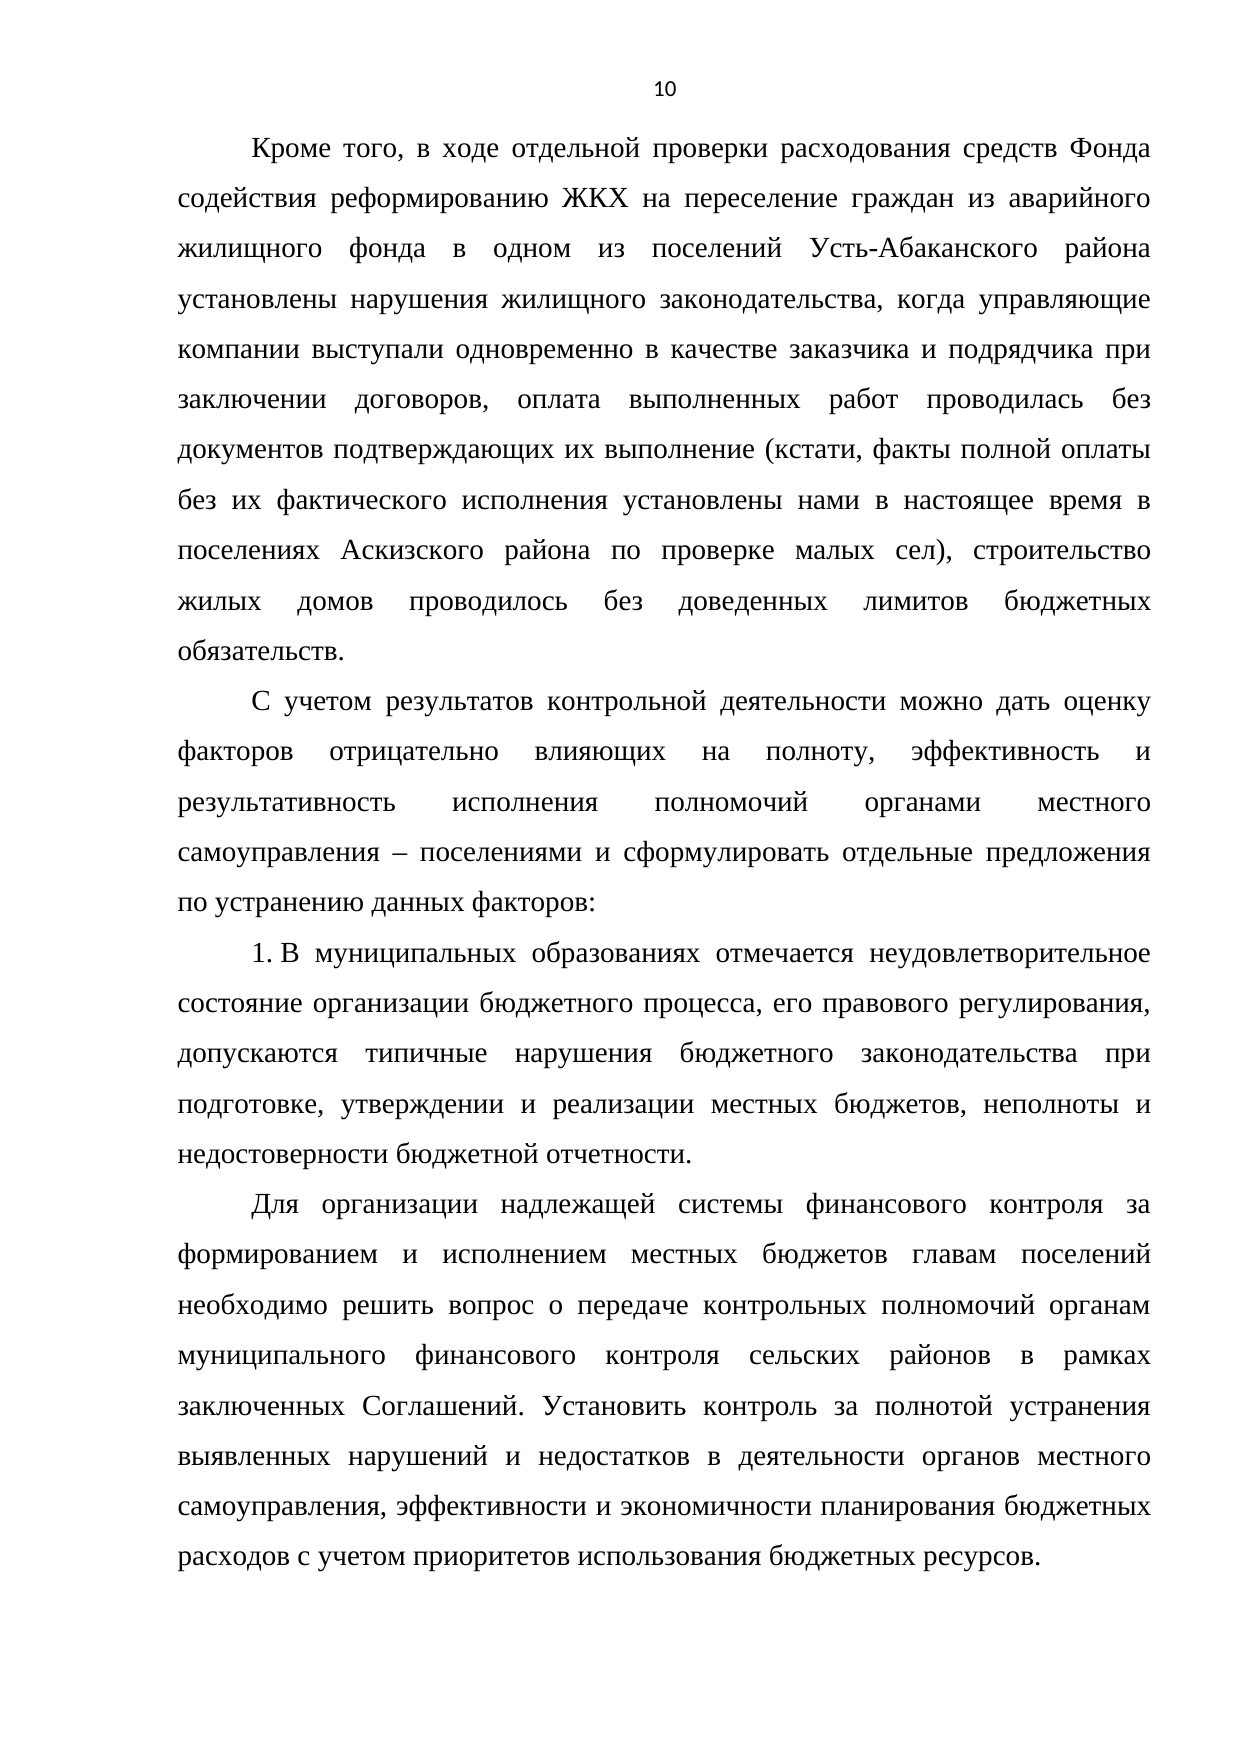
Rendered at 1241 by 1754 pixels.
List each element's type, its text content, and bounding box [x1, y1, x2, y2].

text Для организации надлежащей системы финансового контроля за формированием и исполнением местных бюджетов главам поселений необходимо решить вопрос о передаче контрольных полномочий органам муниципального финансового контроля сельских районов в рамках заключенных Соглашений. Установить контроль за полнотой устранения выявленных нарушений и недостатков в деятельности органов местного самоуправления, эффективности и экономичности планирования бюджетных расходов с учетом приоритетов использования бюджетных ресурсов. [177, 1186, 1152, 1572]
text 1. В муниципальных образованиях отмечается неудовлетворительное состояние организации бюджетного процесса, его правового регулирования, допускаются типичные нарушения бюджетного законодательства при подготовке, утверждении и реализации местных бюджетов, неполноты и недостоверности бюджетной отчетности. [177, 935, 1152, 1169]
text Кроме того, в ходе отдельной проверки расходования средств Фонда содействия реформированию ЖКХ на переселение граждан из аварийного жилищного фонда в одном из поселений Усть-Абаканского района установлены нарушения жилищного законодательства, когда управляющие компании выступали одновременно в качестве заказчика и подрядчика при заключении договоров, оплата выполненных работ проводилась без документов подтверждающих их выполнение (кстати, факты полной оплаты без их фактического исполнения установлены нами в настоящее время в поселениях Аскизского района по проверке малых сел), строительство жилых домов проводилось без доведенных лимитов бюджетных обязательств. [177, 130, 1152, 666]
text С учетом результатов контрольной деятельности можно дать оценку факторов отрицательно влияющих на полноту, эффективность и результативность исполнения полномочий органами местного самоуправления – поселениями и сформулировать отдельные предложения по устранению данных факторов: [177, 683, 1152, 918]
